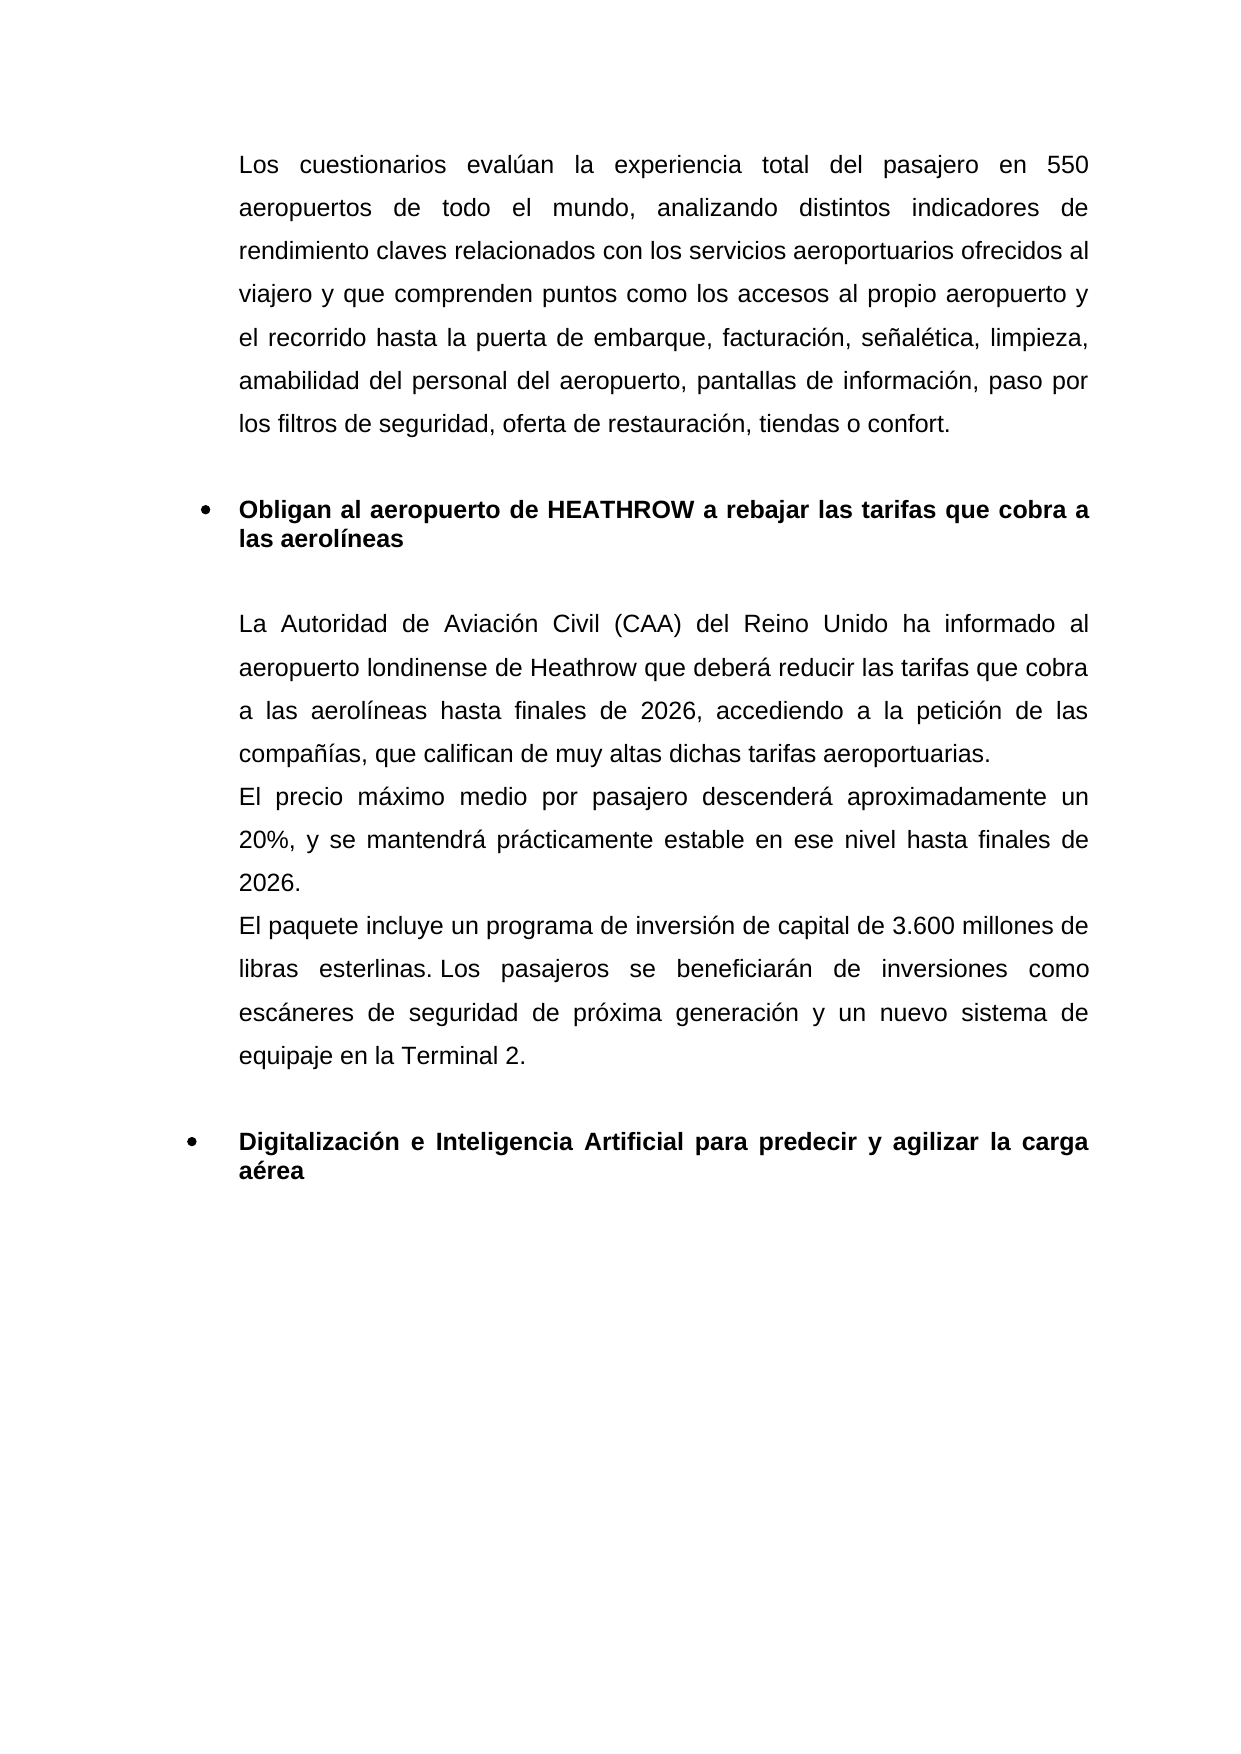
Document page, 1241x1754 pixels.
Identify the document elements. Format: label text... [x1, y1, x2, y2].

text Los cuestionarios evalúan la experiencia total del pasajero en 550 aeropuertos de todo el mundo, analizando distintos indicadores de rendimiento claves relacionados con los servicios aeroportuarios ofrecidos al viajero y que comprenden puntos como los accesos al propio aeropuerto y el recorrido hasta la puerta de embarque, facturación, señalética, limpieza, amabilidad del personal del aeropuerto, pantallas de información, paso por los filtros de seguridad, oferta de restauración, tiendas o confort. [239, 150, 1090, 437]
text El precio máximo medio por pasajero descenderá aproximadamente un 20%, y se mantendrá prácticamente estable en ese nivel hasta finales de 2026. [239, 782, 1090, 897]
list Obligan al aeropuerto de HEATHROW a rebajar las tarifas que cobra a las aerolíneas [201, 495, 1090, 553]
list Digitalización e Inteligencia Artificial para predecir y agilizar la carga aérea [187, 1127, 1090, 1184]
text La Autoridad de Aviación Civil (CAA) del Reino Unido ha informado al aeropuerto londinense de Heathrow que deberá reducir las tarifas que cobra a las aerolíneas hasta finales de 2026, accediendo a la petición de las compañías, que califican de muy altas dichas tarifas aeroportuarias. [239, 609, 1090, 767]
text El paquete incluye un programa de inversión de capital de 3.600 millones de libras esterlinas. Los pasajeros se beneficiarán de inversiones como escáneres de seguridad de próxima generación y un nuevo sistema de equipaje en la Terminal 2. [239, 911, 1090, 1069]
